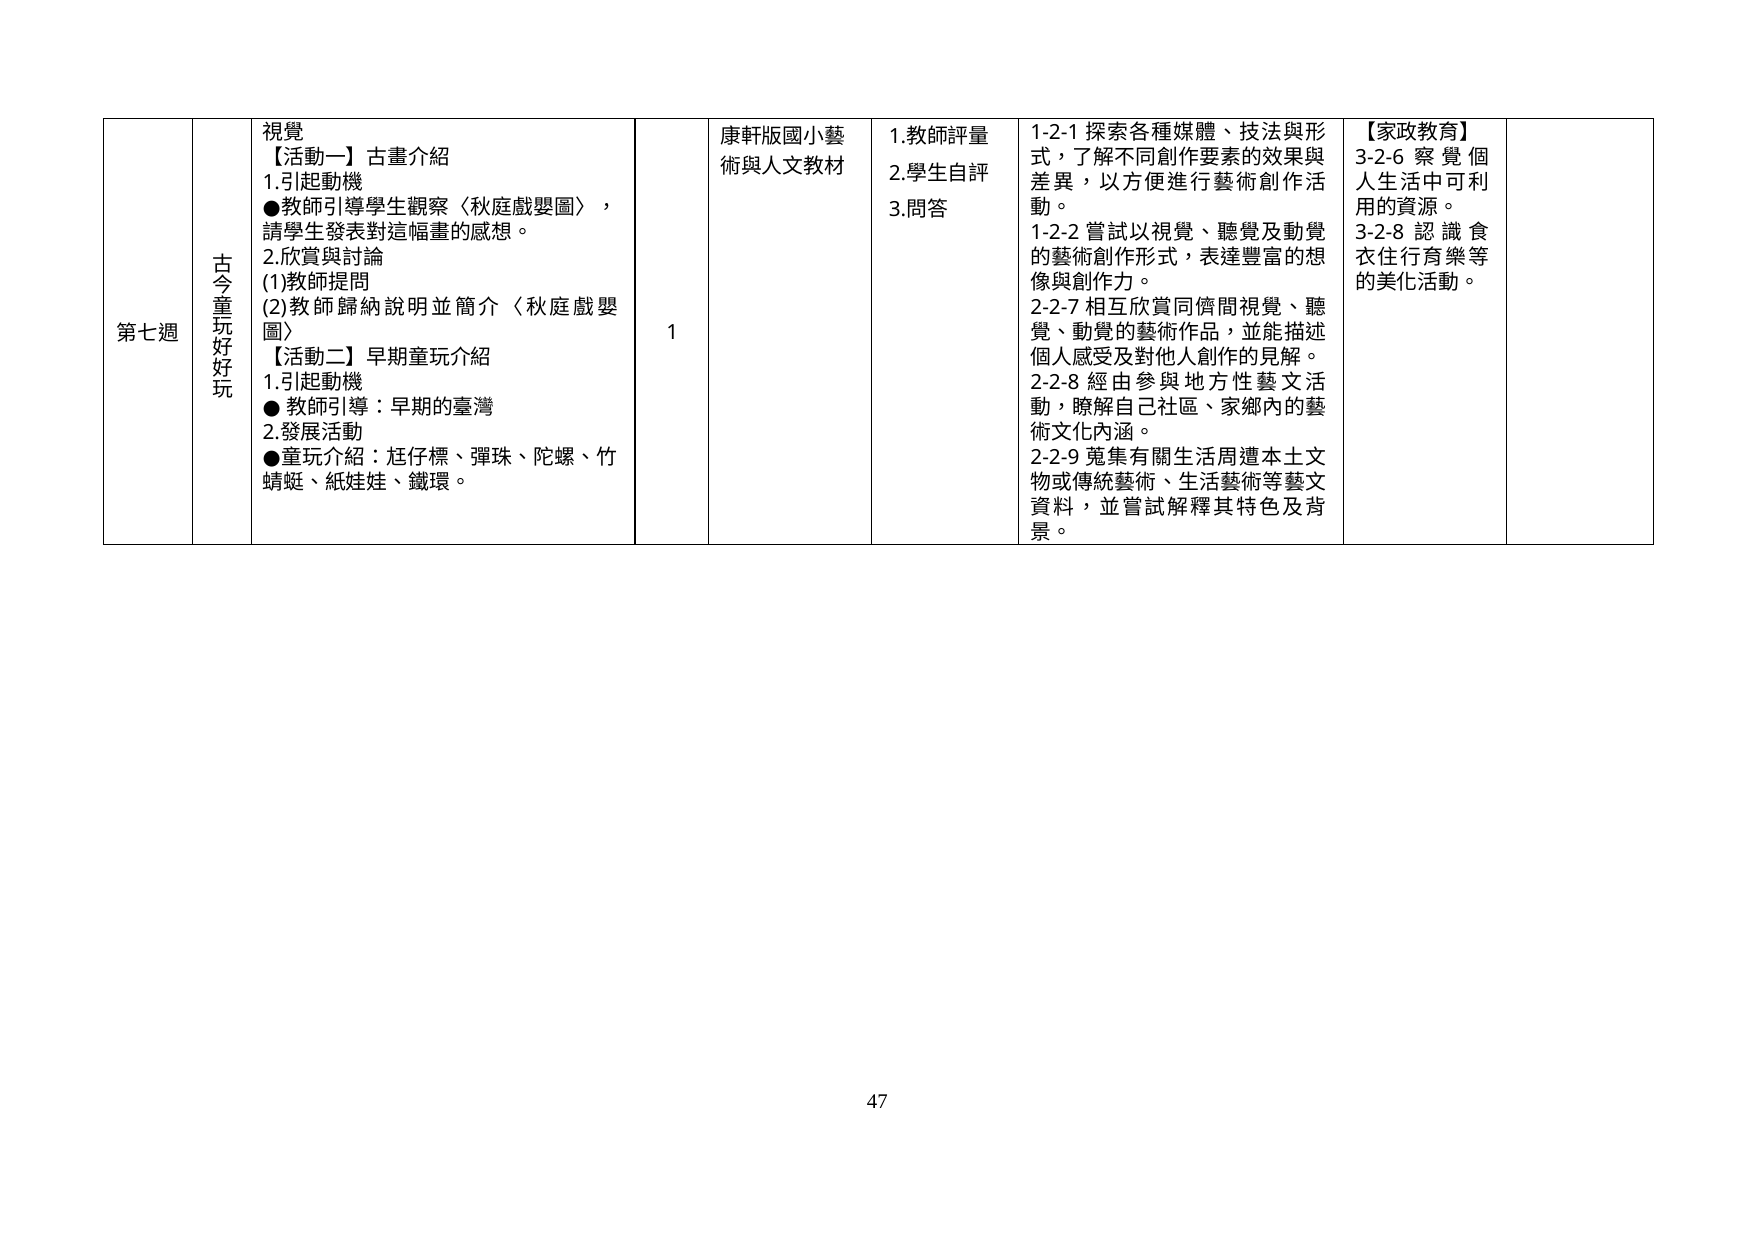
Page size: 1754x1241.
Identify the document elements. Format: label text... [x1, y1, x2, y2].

table_cell 第七週 [104, 119, 192, 544]
table_cell 1 [636, 119, 708, 544]
table_cell 1.教師評量 2.學生自評 3.問答 [872, 119, 1018, 544]
table_cell 1-2-1探索各種媒體、技法與形式，了解不同創作要素的效果與差異，以方便進行藝術創作活動。 1-2-2嘗試以視覺、聽覺及動覺的藝術創作形式，表達豐富的想像與創作力。 2-2-7相互欣賞同儕間視覺、聽覺、動覺的藝術作品，並能描述個人感受及對他人創作的見解。 2-2-8經由參與地方性藝文活動，瞭解自己社區、家鄉內的藝術文化內涵。 2-2-9蒐集有關生活周遭本土文物或傳統藝術、生活藝術等藝文資料，並嘗試解釋其特色及背景。 [1019, 119, 1343, 544]
table_cell 【家政教育】 3-2-6察覺個人生活中可利用的資源。 3-2-8認識食衣住行育樂等的美化活動。 [1344, 119, 1506, 544]
table_cell [1507, 119, 1653, 544]
table_cell 視覺 【活動一】古畫介紹 1.引起動機 ●教師引導學生觀察〈秋庭戲嬰圖〉，請學生發表對這幅畫的感想。 2.欣賞與討論 (1)教師提問 (2)教師歸納說明並簡介〈秋庭戲嬰圖〉 【活動二】早期童玩介紹 1.引起動機 ● 教師引導：早期的臺灣 2.發展活動 ●童玩介紹：尪仔標、彈珠、陀螺、竹蜻蜓、紙娃娃、鐵環。 [252, 119, 634, 544]
table_cell 康軒版國小藝術與人文教材 [709, 119, 871, 544]
table_cell 古今童玩好好玩 [193, 119, 251, 544]
